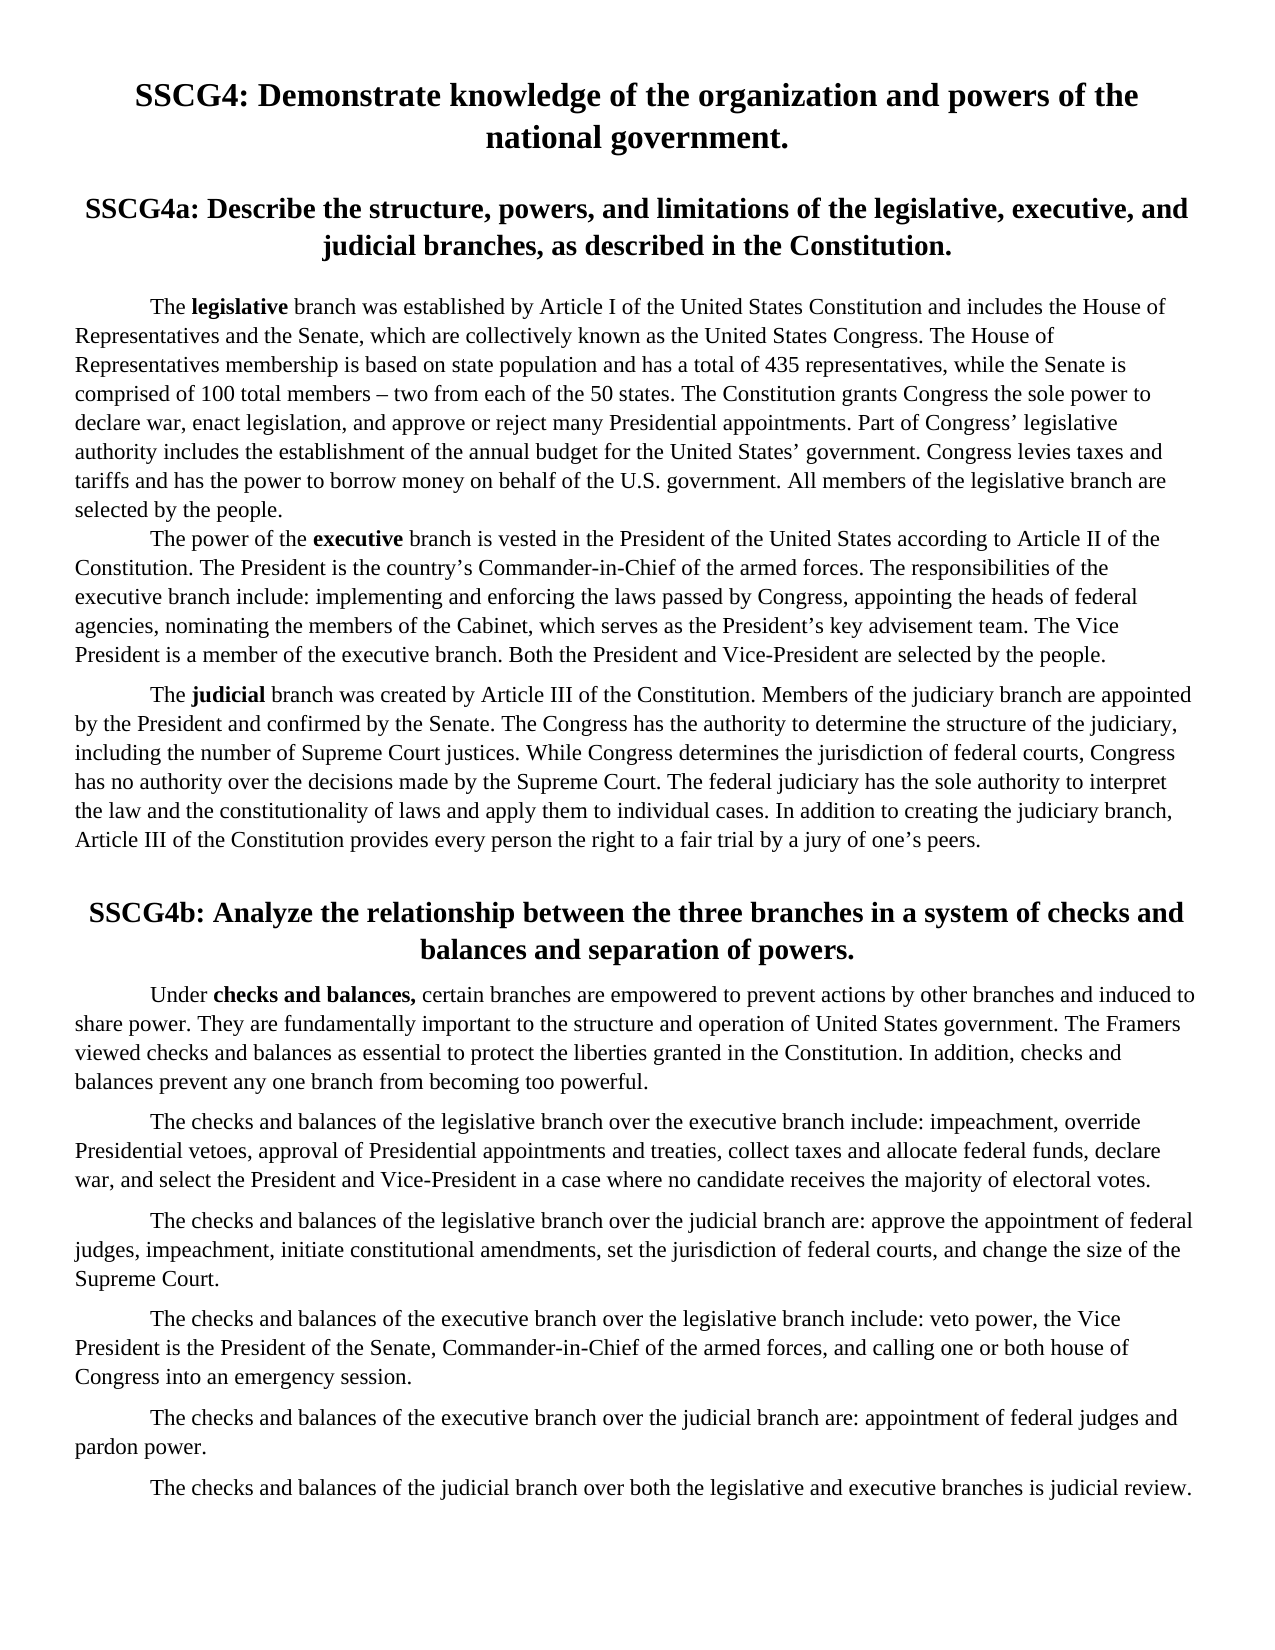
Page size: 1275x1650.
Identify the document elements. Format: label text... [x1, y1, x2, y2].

text The judicial branch was created by Article III of the Constitution. Members of the judiciary branch are appointed by the President and confirmed by the Senate. The Congress has the authority to determine the structure of the judiciary, including the number of Supreme Court justices. While Congress determines the jurisdiction of federal courts, Congress has no authority over the decisions made by the Supreme Court. The federal judiciary has the sole authority to interpret the law and the constitutionality of laws and apply them to individual cases. In addition to creating the judiciary branch, Article III of the Constitution provides every person the right to a fair trial by a jury of one’s peers. [74, 682, 1200, 853]
text The checks and balances of the judicial branch over both the legislative and executive branches is judicial review. [74, 1473, 1200, 1500]
text The checks and balances of the executive branch over the judicial branch are: appointment of federal judges and pardon power. [74, 1404, 1200, 1459]
text SSCG4: Demonstrate knowledge of the organization and powers of the national government. [73, 75, 1200, 155]
text The checks and balances of the legislative branch over the judicial branch are: approve the appointment of federal judges, impeachment, initiate constitutional amendments, set the jurisdiction of federal courts, and change the size of the Supreme Court. [74, 1207, 1200, 1291]
text Under checks and balances, certain branches are empowered to prevent actions by other branches and induced to share power. They are fundamentally important to the structure and operation of United States government. The Framers viewed checks and balances as essential to protect the liberties granted in the Constitution. In addition, checks and balances prevent any one branch from becoming too powerful. [74, 981, 1200, 1094]
text The power of the executive branch is vested in the President of the United States according to Article II of the Constitution. The President is the country’s Commander-in-Chief of the armed forces. The responsibilities of the executive branch include: implementing and enforcing the laws passed by Congress, appointing the heads of federal agencies, nominating the members of the Cabinet, which serves as the President’s key advisement team. The Vice President is a member of the executive branch. Both the President and Vice-President are selected by the people. [74, 525, 1200, 667]
text The checks and balances of the executive branch over the legislative branch include: veto power, the Vice President is the President of the Senate, Commander-in-Chief of the armed forces, and calling one or both house of Congress into an emergency session. [74, 1305, 1200, 1390]
text SSCG4b: Analyze the relationship between the three branches in a system of checks and balances and separation of powers. [73, 895, 1200, 966]
text SSCG4a: Describe the structure, powers, and limitations of the legislative, executive, and judicial branches, as described in the Constitution. [73, 191, 1200, 261]
text The checks and balances of the legislative branch over the executive branch include: impeachment, override Presidential vetoes, approval of Presidential appointments and treaties, collect taxes and allocate federal funds, declare war, and select the President and Vice-President in a case where no candidate receives the majority of electoral votes. [74, 1108, 1200, 1193]
text The legislative branch was established by Article I of the United States Constitution and includes the House of Representatives and the Senate, which are collectively known as the United States Congress. The House of Representatives membership is based on state population and has a total of 435 representatives, while the Senate is comprised of 100 total members – two from each of the 50 states. The Constitution grants Congress the sole power to declare war, enact legislation, and approve or reject many Presidential appointments. Part of Congress’ legislative authority includes the establishment of the annual budget for the United States’ government. Congress levies taxes and tariffs and has the power to borrow money on behalf of the U.S. government. All members of the legislative branch are selected by the people. [74, 293, 1200, 522]
